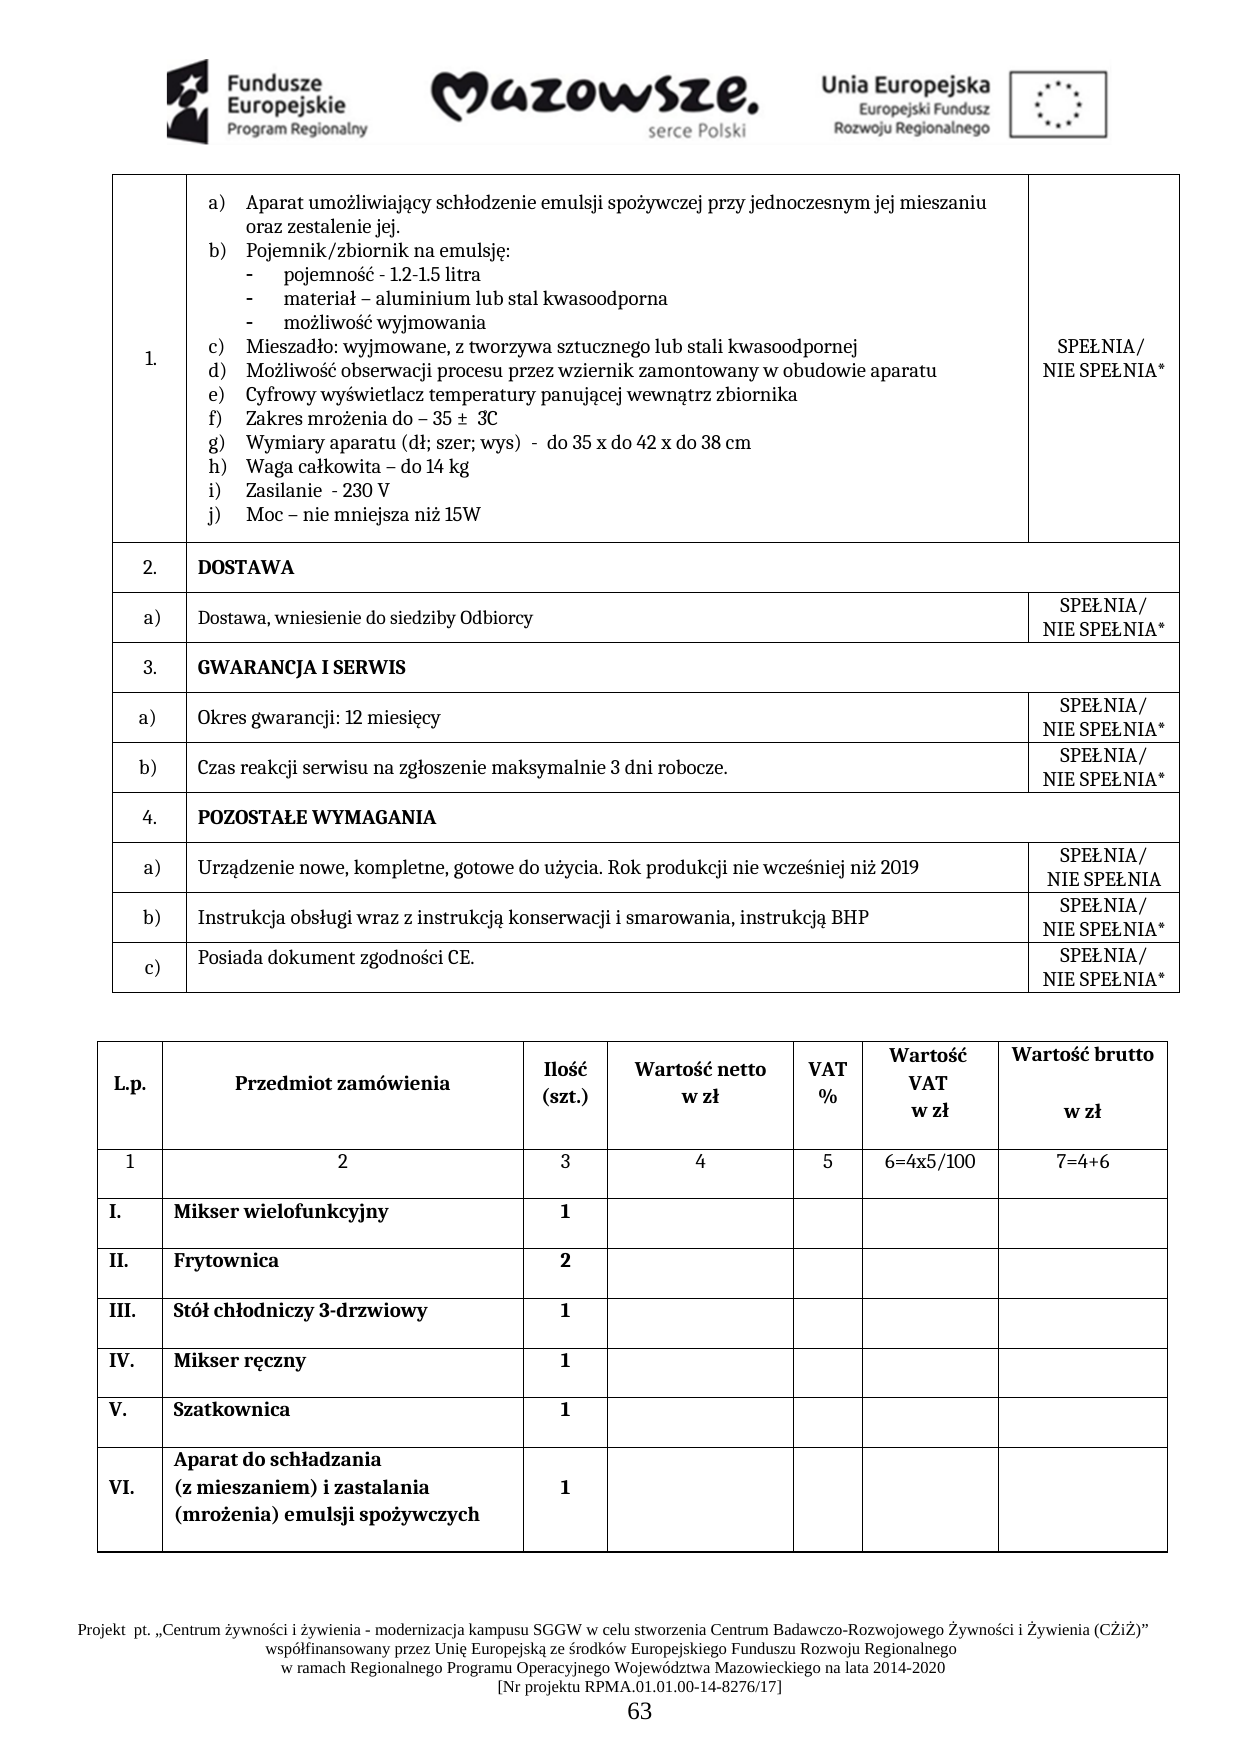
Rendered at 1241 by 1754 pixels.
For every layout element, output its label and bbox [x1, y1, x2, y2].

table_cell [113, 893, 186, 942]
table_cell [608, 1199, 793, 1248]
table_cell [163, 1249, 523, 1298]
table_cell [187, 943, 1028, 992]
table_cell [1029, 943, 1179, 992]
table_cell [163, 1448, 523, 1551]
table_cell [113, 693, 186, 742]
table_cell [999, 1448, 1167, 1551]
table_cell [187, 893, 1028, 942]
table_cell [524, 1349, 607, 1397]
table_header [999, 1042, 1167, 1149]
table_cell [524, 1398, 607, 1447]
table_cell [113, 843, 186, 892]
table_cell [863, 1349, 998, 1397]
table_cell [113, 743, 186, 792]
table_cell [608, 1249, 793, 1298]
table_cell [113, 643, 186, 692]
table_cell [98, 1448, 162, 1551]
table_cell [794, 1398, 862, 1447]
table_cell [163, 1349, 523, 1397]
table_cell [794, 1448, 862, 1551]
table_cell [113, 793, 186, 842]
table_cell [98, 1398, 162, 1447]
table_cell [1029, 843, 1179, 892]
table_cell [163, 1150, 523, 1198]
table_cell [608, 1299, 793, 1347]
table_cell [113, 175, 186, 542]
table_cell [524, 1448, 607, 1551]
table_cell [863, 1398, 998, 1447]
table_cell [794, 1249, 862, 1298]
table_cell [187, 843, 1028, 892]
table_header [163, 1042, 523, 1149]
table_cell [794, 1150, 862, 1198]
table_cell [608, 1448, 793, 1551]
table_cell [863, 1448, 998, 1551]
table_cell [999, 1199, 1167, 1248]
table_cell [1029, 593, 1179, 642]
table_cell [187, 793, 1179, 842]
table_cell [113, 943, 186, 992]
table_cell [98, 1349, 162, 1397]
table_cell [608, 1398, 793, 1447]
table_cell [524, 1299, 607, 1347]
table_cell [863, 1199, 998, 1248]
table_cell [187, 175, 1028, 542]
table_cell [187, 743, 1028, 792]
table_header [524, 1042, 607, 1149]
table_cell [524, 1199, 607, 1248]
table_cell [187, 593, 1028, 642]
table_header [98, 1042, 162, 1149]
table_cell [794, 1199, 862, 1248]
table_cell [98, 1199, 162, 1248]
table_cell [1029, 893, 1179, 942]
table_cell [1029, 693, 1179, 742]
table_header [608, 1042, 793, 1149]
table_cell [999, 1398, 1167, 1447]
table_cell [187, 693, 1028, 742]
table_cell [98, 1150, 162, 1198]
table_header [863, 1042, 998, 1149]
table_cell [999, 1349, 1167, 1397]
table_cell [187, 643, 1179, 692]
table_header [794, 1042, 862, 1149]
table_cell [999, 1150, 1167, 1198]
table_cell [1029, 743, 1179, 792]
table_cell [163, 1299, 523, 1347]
picture [166, 59, 1113, 146]
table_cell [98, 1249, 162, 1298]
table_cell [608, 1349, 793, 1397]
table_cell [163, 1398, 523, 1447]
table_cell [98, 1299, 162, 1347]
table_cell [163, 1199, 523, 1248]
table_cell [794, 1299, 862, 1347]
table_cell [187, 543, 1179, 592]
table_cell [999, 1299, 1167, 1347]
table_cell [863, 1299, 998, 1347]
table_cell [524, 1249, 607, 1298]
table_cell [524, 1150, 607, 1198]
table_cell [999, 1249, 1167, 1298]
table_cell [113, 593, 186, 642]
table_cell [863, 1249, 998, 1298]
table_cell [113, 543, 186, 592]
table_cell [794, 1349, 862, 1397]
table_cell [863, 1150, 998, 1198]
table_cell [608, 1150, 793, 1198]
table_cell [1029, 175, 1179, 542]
